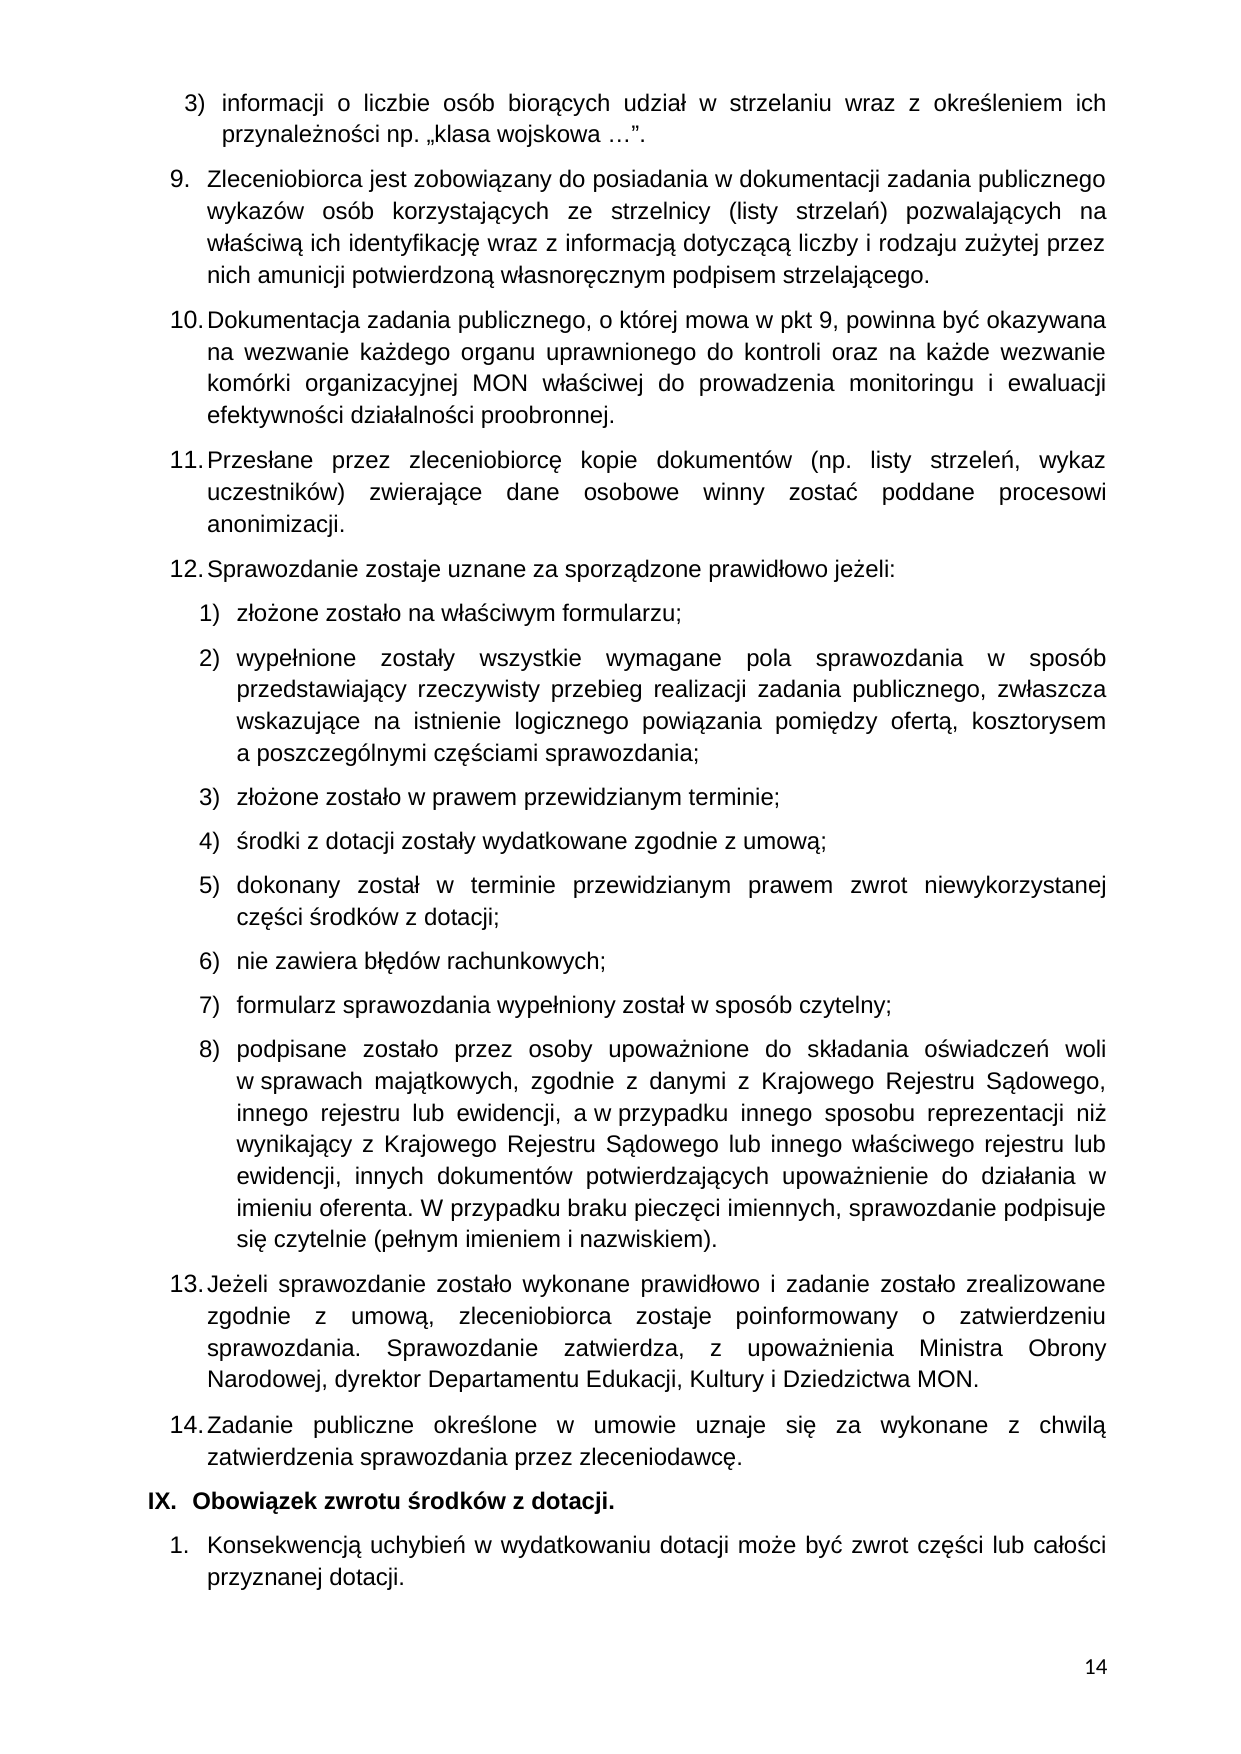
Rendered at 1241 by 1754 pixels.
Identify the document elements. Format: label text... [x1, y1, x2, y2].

list Konsekwencją uchybień w wydatkowaniu dotacji może być zwrot części lub całości przyznanej dotacji. [169, 1531, 1107, 1590]
list dokonany został w terminie przewidzianym prawem zwrot niewykorzystanej części środków z dotacji; [199, 871, 1107, 930]
list wypełnione zostały wszystkie wymagane pola sprawozdania w sposób przedstawiający rzeczywisty przebieg realizacji zadania publicznego, zwłaszcza wskazujące na istnienie logicznego powiązania pomiędzy ofertą, kosztorysem a poszczególnymi częściami sprawozdania; [199, 643, 1107, 766]
list podpisane zostało przez osoby upoważnione do składania oświadczeń woli w sprawach majątkowych, zgodnie z danymi z Krajowego Rejestru Sądowego, innego rejestru lub ewidencji, a w przypadku innego sposobu reprezentacji niż wynikający z Krajowego Rejestru Sądowego lub innego właściwego rejestru lub ewidencji, innych dokumentów potwierdzających upoważnienie do działania w imieniu oferenta. W przypadku braku pieczęci imiennych, sprawozdanie podpisuje się czytelnie (pełnym imieniem i nazwiskiem). [199, 1035, 1107, 1253]
list informacji o liczbie osób biorących udział w strzelaniu wraz z określeniem ich przynależności np. „klasa wojskowa …”. [184, 89, 1107, 148]
list złożone zostało na właściwym formularzu; [199, 599, 1107, 627]
list Sprawozdanie zostaje uznane za sporządzone prawidłowo jeżeli: [169, 554, 1107, 582]
list złożone zostało w prawem przewidzianym terminie; [199, 783, 1107, 810]
list Zadanie publiczne określone w umowie uznaje się za wykonane z chwilą zatwierdzenia sprawozdania przez zleceniodawcę. [169, 1409, 1107, 1470]
list środki z dotacji zostały wydatkowane zgodnie z umową; [199, 827, 1107, 854]
list Dokumentacja zadania publicznego, o której mowa w pkt 9, powinna być okazywana na wezwanie każdego organu uprawnionego do kontroli oraz na każde wezwanie komórki organizacyjnej MON właściwej do prowadzenia monitoringu i ewaluacji efektywności działalności proobronnej. [169, 305, 1107, 428]
list formularz sprawozdania wypełniony został w sposób czytelny; [199, 991, 1107, 1018]
list Przesłane przez zleceniobiorcę kopie dokumentów (np. listy strzeleń, wykaz uczestników) zwierające dane osobowe winny zostać poddane procesowi anonimizacji. [169, 445, 1107, 537]
list nie zawiera błędów rachunkowych; [199, 947, 1107, 974]
list Zleceniobiorca jest zobowiązany do posiadania w dokumentacji zadania publicznego wykazów osób korzystających ze strzelnicy (listy strzelań) pozwalających na właściwą ich identyfikację wraz z informacją dotyczącą liczby i rodzaju zużytej przez nich amunicji potwierdzoną własnoręcznym podpisem strzelającego. [169, 164, 1107, 288]
list Obowiązek zwrotu środków z dotacji. [148, 1487, 1107, 1514]
list Jeżeli sprawozdanie zostało wykonane prawidłowo i zadanie zostało zrealizowane zgodnie z umową, zleceniobiorca zostaje poinformowany o zatwierdzeniu sprawozdania. Sprawozdanie zatwierdza, z upoważnienia Ministra Obrony Narodowej, dyrektor Departamentu Edukacji, Kultury i Dziedzictwa MON. [169, 1269, 1107, 1393]
